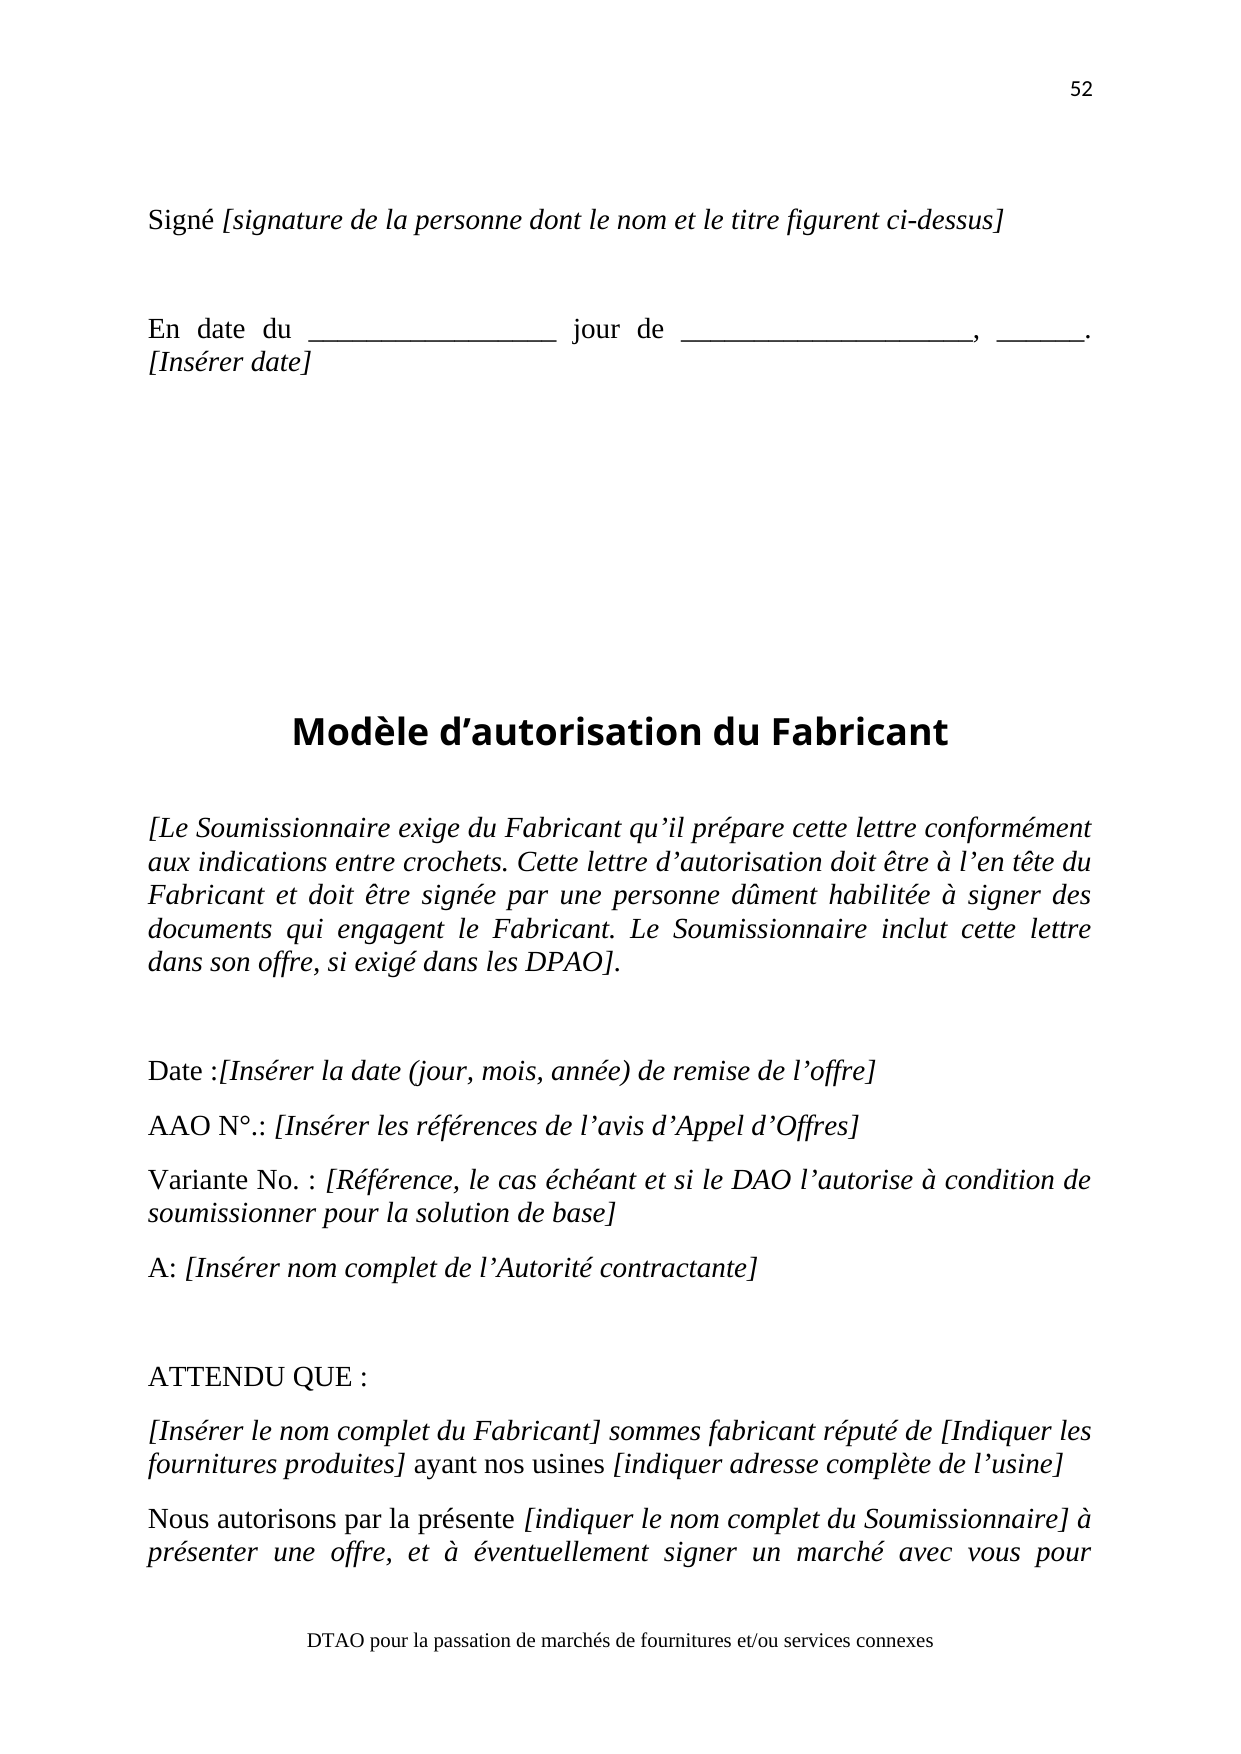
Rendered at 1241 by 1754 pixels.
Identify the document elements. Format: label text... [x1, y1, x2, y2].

text ATTENDU QUE : [148, 1359, 1093, 1392]
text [148, 1501, 1093, 1568]
subtitle Modèle d’autorisation du Fabricant [148, 706, 1093, 757]
text [Insérer le nom complet du Fabricant] sommes fabricant réputé de [Indiquer les fournitures produites] ayant nos usines [indiquer adresse complète de l’usine] [148, 1413, 1093, 1480]
text En date du _________________ jour de ____________________, ______. [Insérer date] [148, 311, 1093, 378]
text AAO N°.: [Insérer les références de l’avis d’Appel d’Offres] [148, 1108, 1093, 1141]
text Variante No. : [Référence, le cas échéant et si le DAO l’autorise à condition de soumissionner pour la solution de base] [148, 1162, 1093, 1229]
text Date :[Insérer la date (jour, mois, année) de remise de l’offre] [148, 1053, 1093, 1087]
text Signé [signature de la personne dont le nom et le titre figurent ci-dessus] [148, 202, 1093, 236]
text A: [Insérer nom complet de l’Autorité contractante] [148, 1250, 1093, 1283]
text [Le Soumissionnaire exige du Fabricant qu’il prépare cette lettre conformément aux indications entre crochets. Cette lettre d’autorisation doit être à l’en tête du Fabricant et doit être signée par une personne dûment habilitée à signer des documents qui engagent le Fabricant. Le Soumissionnaire inclut cette lettre dans son offre, si exigé dans les DPAO]. [148, 810, 1093, 978]
